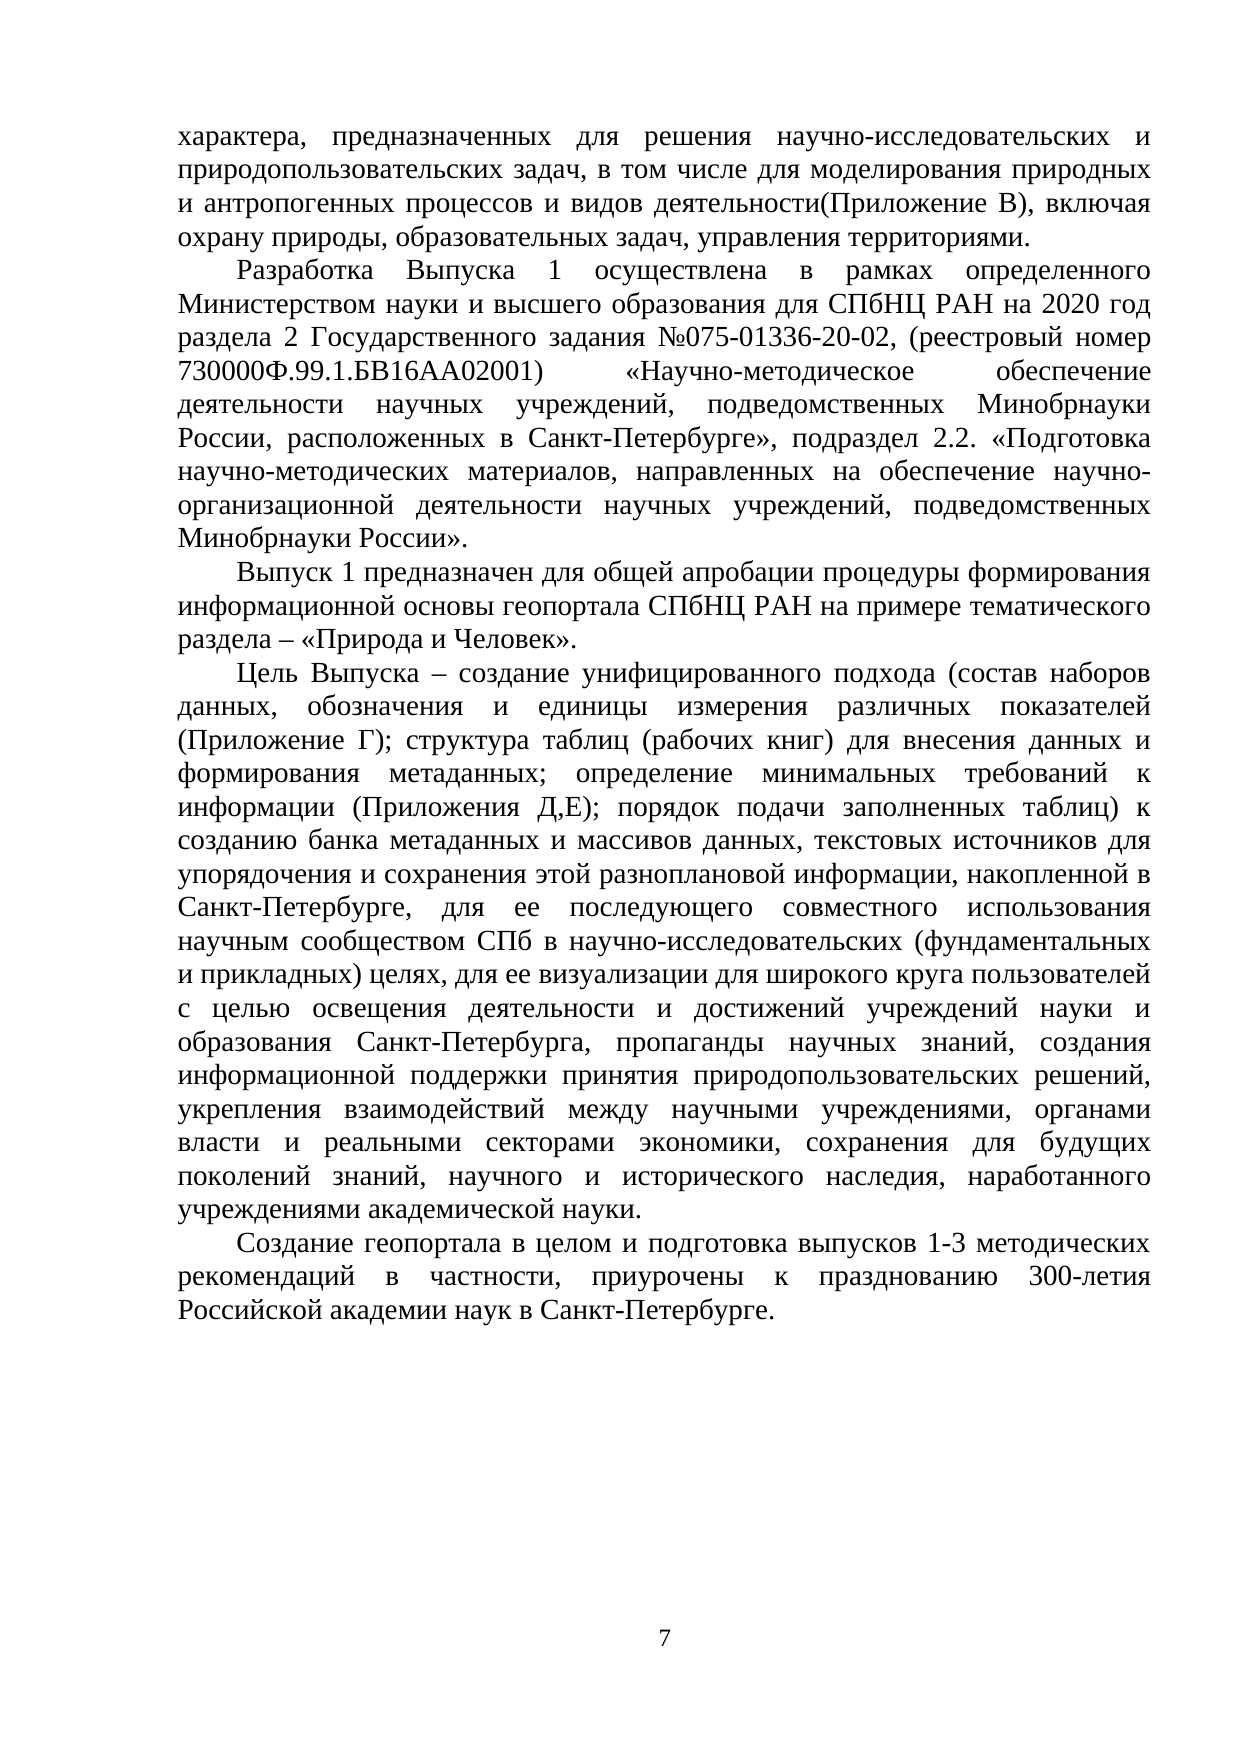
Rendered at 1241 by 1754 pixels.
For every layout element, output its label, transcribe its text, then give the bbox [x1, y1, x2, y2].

text Создание геопортала в целом и подготовка выпусков 1-3 методических рекомендаций в частности, приурочены к празднованию 300-летия Российской академии наук в Санкт-Петербурге. [177, 1225, 1152, 1326]
text Цель Выпуска – создание унифицированного подхода (состав наборов данных, обозначения и единицы измерения различных показателей (Приложение Г); структура таблиц (рабочих книг) для внесения данных и формирования метаданных; определение минимальных требований к информации (Приложения Д,Е); порядок подачи заполненных таблиц) к созданию банка метаданных и массивов данных, текстовых источников для упорядочения и сохранения этой разноплановой информации, накопленной в Санкт-Петербурге, для ее последующего совместного использования научным сообществом СПб в научно-исследовательских (фундаментальных и прикладных) целях, для ее визуализации для широкого круга пользователей с целью освещения деятельности и достижений учреждений науки и образования Санкт-Петербурга, пропаганды научных знаний, создания информационной поддержки принятия природопользовательских решений, укрепления взаимодействий между научными учреждениями, органами власти и реальными секторами экономики, сохранения для будущих поколений знаний, научного и исторического наследия, наработанного учреждениями академической науки. [177, 655, 1152, 1225]
text Выпуск 1 предназначен для общей апробации процедуры формирования информационной основы геопортала СПбНЦ РАН на примере тематического раздела – «Природа и Человек». [177, 554, 1152, 655]
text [177, 118, 1152, 252]
text Разработка Выпуска 1 осуществлена в рамках определенного Министерством науки и высшего образования для СПбНЦ РАН на 2020 год раздела 2 Государственного задания №075-01336-20-02, (реестровый номер 730000Ф.99.1.БВ16АА02001) «Научно-методическое обеспечение деятельности научных учреждений, подведомственных Минобрнауки России, расположенных в Санкт-Петербурге», подраздел 2.2. «Подготовка научно-методических материалов, направленных на обеспечение научно-организационной деятельности научных учреждений, подведомственных Минобрнауки России». [177, 252, 1152, 554]
